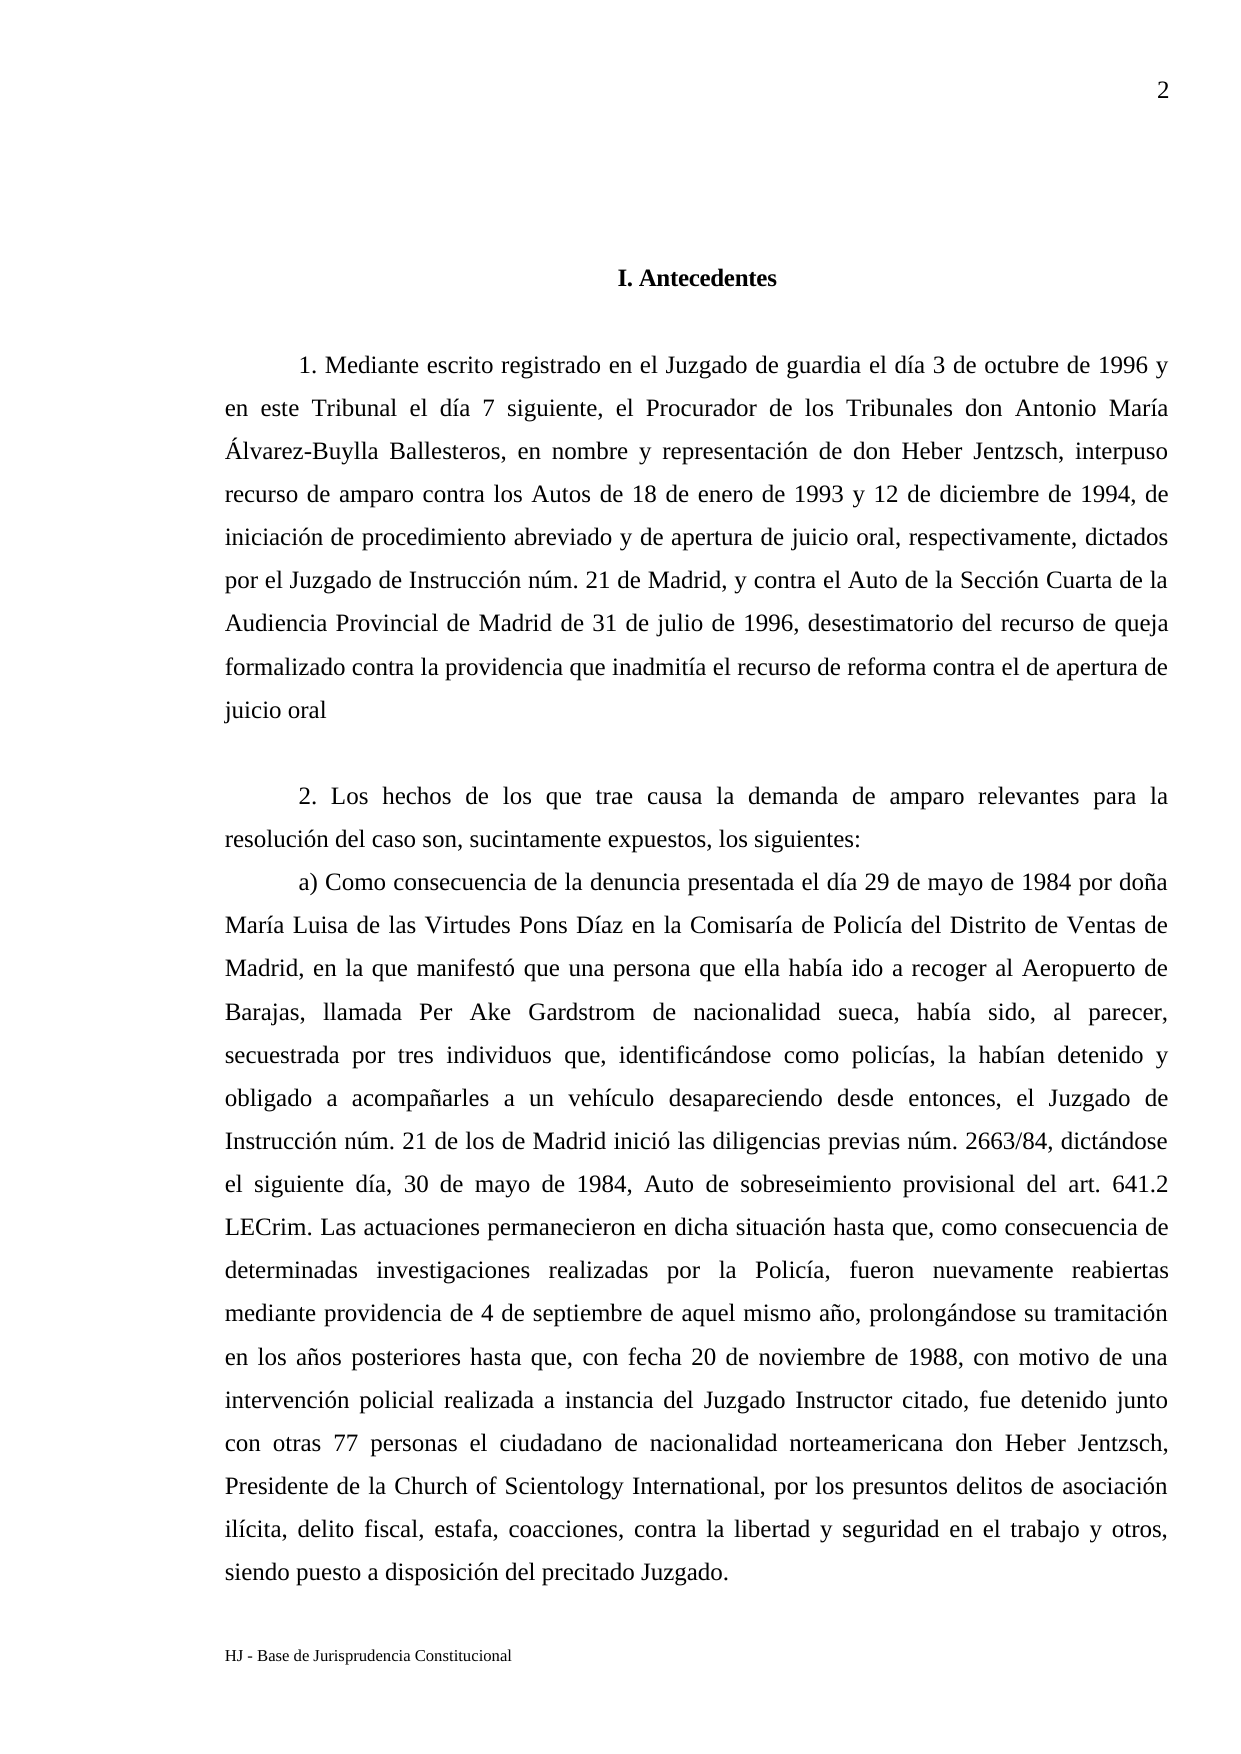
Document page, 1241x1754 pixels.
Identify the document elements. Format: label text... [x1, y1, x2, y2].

text 2. Los hechos de los que trae causa la demanda de amparo relevantes para la resolución del caso son, sucintamente expuestos, los siguientes: [224, 781, 1169, 853]
text I. Antecedentes [224, 263, 1169, 292]
text a) Como consecuencia de la denuncia presentada el día 29 de mayo de 1984 por doña María Luisa de las Virtudes Pons Díaz en la Comisaría de Policía del Distrito de Ventas de Madrid, en la que manifestó que una persona que ella había ido a recoger al Aeropuerto de Barajas, llamada Per Ake Gardstrom de nacionalidad sueca, había sido, al parecer, secuestrada por tres individuos que, identificándose como policías, la habían detenido y obligado a acompañarles a un vehículo desapareciendo desde entonces, el Juzgado de Instrucción núm. 21 de los de Madrid inició las diligencias previas núm. 2663/84, dictándose el siguiente día, 30 de mayo de 1984, Auto de sobreseimiento provisional del art. 641.2 LECrim. Las actuaciones permanecieron en dicha situación hasta que, como consecuencia de determinadas investigaciones realizadas por la Policía, fueron nuevamente reabiertas mediante providencia de 4 de septiembre de aquel mismo año, prolongándose su tramitación en los años posteriores hasta que, con fecha 20 de noviembre de 1988, con motivo de una intervención policial realizada a instancia del Juzgado Instructor citado, fue detenido junto con otras 77 personas el ciudadano de nacionalidad norteamericana don Heber Jentzsch, Presidente de la Church of Scientology International, por los presuntos delitos de asociación ilícita, delito fiscal, estafa, coacciones, contra la libertad y seguridad en el trabajo y otros, siendo puesto a disposición del precitado Juzgado. [224, 867, 1169, 1586]
text 1. Mediante escrito registrado en el Juzgado de guardia el día 3 de octubre de 1996 y en este Tribunal el día 7 siguiente, el Procurador de los Tribunales don Antonio María Álvarez-Buylla Ballesteros, en nombre y representación de don Heber Jentzsch, interpuso recurso de amparo contra los Autos de 18 de enero de 1993 y 12 de diciembre de 1994, de iniciación de procedimiento abreviado y de apertura de juicio oral, respectivamente, dictados por el Juzgado de Instrucción núm. 21 de Madrid, y contra el Auto de la Sección Cuarta de la Audiencia Provincial de Madrid de 31 de julio de 1996, desestimatorio del recurso de queja formalizado contra la providencia que inadmitía el recurso de reforma contra el de apertura de juicio oral [224, 350, 1169, 723]
